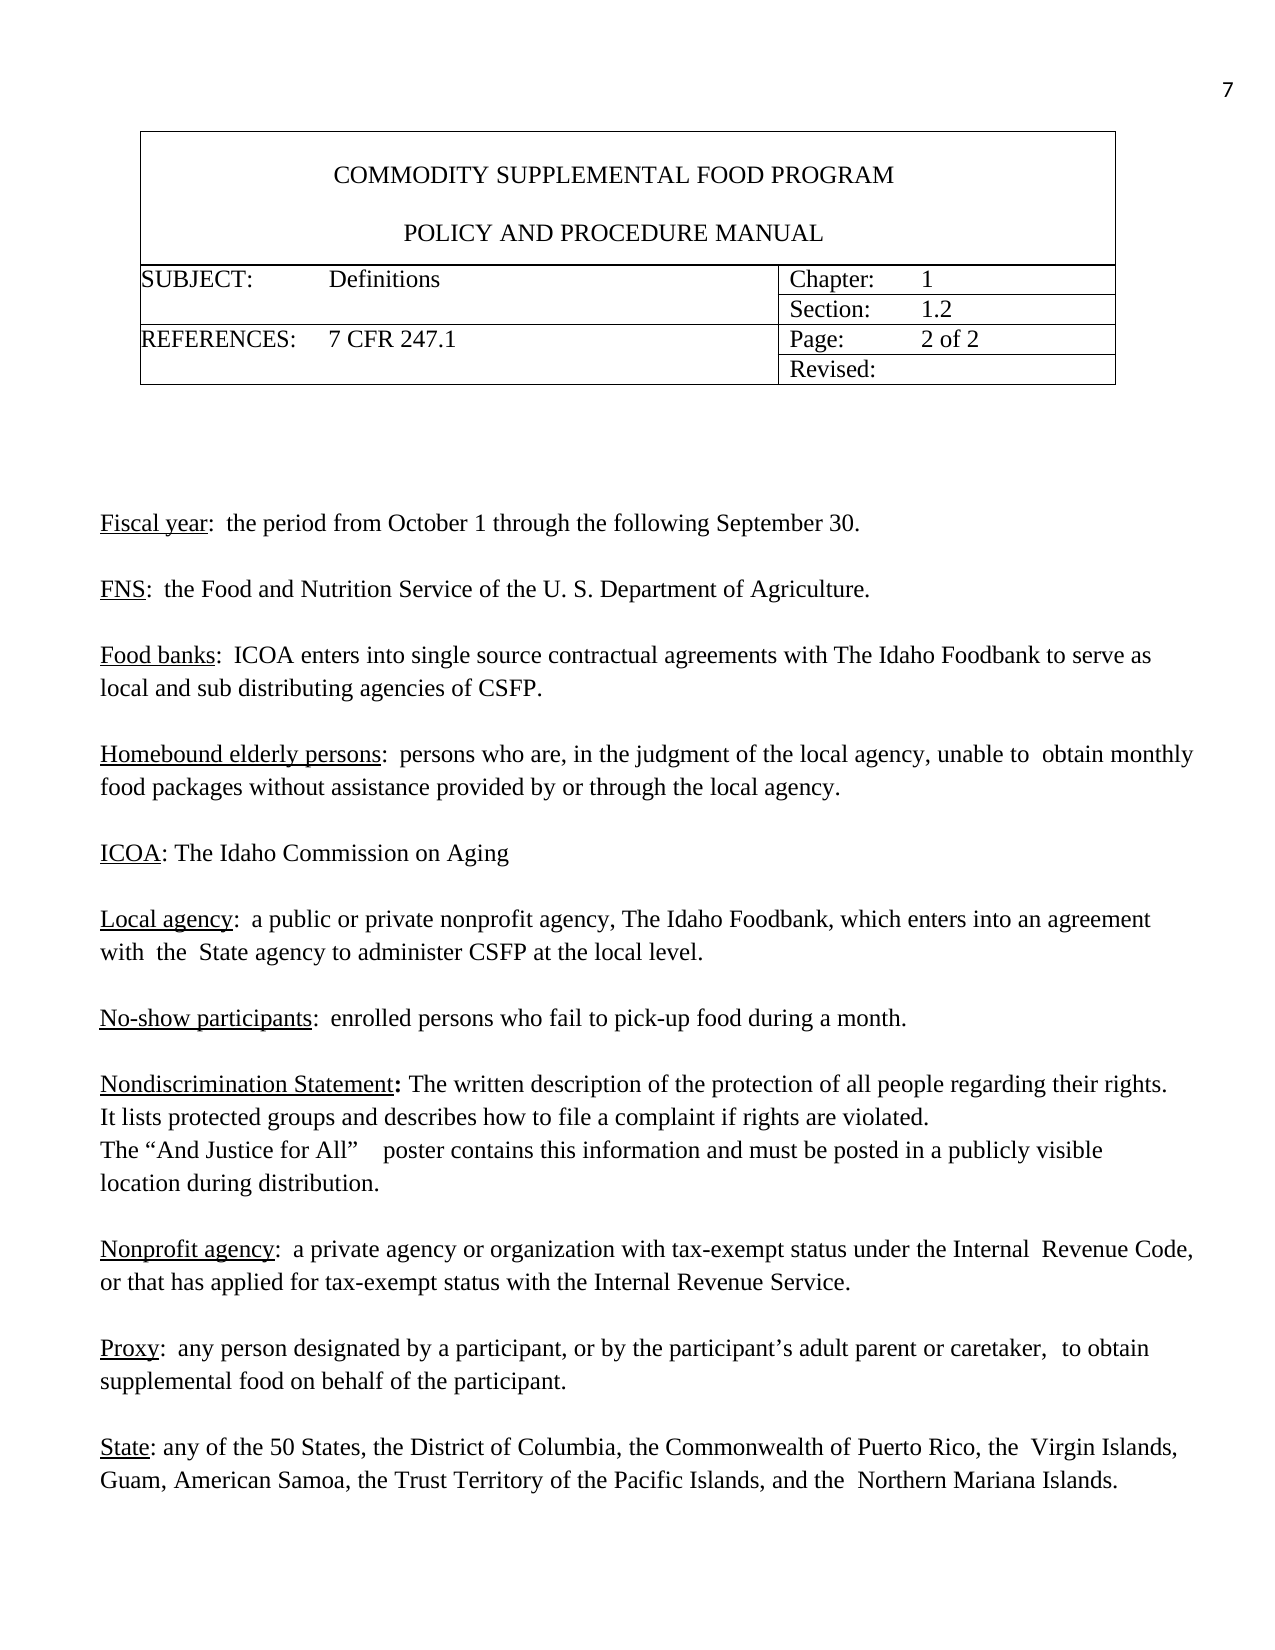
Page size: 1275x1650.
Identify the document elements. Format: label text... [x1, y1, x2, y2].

table_cell Definitions [291, 266, 778, 324]
text location during distribution. [100, 1168, 1233, 1197]
text local and sub distributing agencies of CSFP. [100, 673, 1204, 702]
table_cell Section: [779, 295, 908, 324]
table_header COMMODITY SUPPLEMENTAL FOOD PROGRAM POLICY AND PROCEDURE MANUAL [141, 132, 1115, 264]
text ICOA: The Idaho Commission on Aging [56, 838, 1204, 867]
text Local agency: a public or private nonprofit agency, The Idaho Foodbank, which enters into an agreement [100, 904, 1207, 933]
text with the State agency to administer CSFP at the local level. [100, 937, 1207, 966]
text The “And Justice for All” poster contains this information and must be posted in a publicly visible [100, 1135, 1233, 1164]
table_cell Page: [779, 325, 908, 354]
text or that has applied for tax-exempt status with the Internal Revenue Service. [94, 1267, 1217, 1296]
table_cell SUBJECT: [141, 266, 291, 324]
text Nonprofit agency: a private agency or organization with tax-exempt status under the Internal Revenue Code, [94, 1234, 1217, 1263]
text It lists protected groups and describes how to file a complaint if rights are violated. [100, 1102, 1233, 1131]
text Nondiscrimination Statement: The written description of the protection of all people regarding their rights. [56, 1069, 1233, 1098]
text Food banks: ICOA enters into single source contractual agreements with The Idaho Foodbank to serve as [100, 640, 1204, 669]
table_cell Chapter: [779, 266, 908, 294]
table_cell [908, 355, 1115, 383]
text Proxy: any person designated by a participant, or by the participant’s adult parent or caretaker, to obtain supplemental food on behalf of the participant. [100, 1333, 1192, 1395]
text Fiscal year: the period from October 1 through the following September 30. [100, 508, 1064, 537]
text FNS: the Food and Nutrition Service of the U. S. Department of Agriculture. [100, 574, 1064, 603]
table_cell 1.2 [908, 295, 1115, 324]
table_cell Revised: [779, 355, 908, 383]
table_cell 2 of 2 [908, 325, 1115, 354]
text Homebound elderly persons: persons who are, in the judgment of the local agency, unable to obtain monthly food packages without assistance provided by or through the local agency. [100, 739, 1204, 801]
table_cell REFERENCES: 7 CFR 247.1 [141, 325, 778, 383]
text State: any of the 50 States, the District of Columbia, the Commonwealth of Puerto Rico, the Virgin Islands, Guam, American Samoa, the Trust Territory of the Pacific Islands, and the Northern Mariana Islands. [100, 1432, 1204, 1494]
text No-show participants: enrolled persons who fail to pick-up food during a month. [56, 1003, 1233, 1032]
table_cell 1 [908, 266, 1115, 294]
